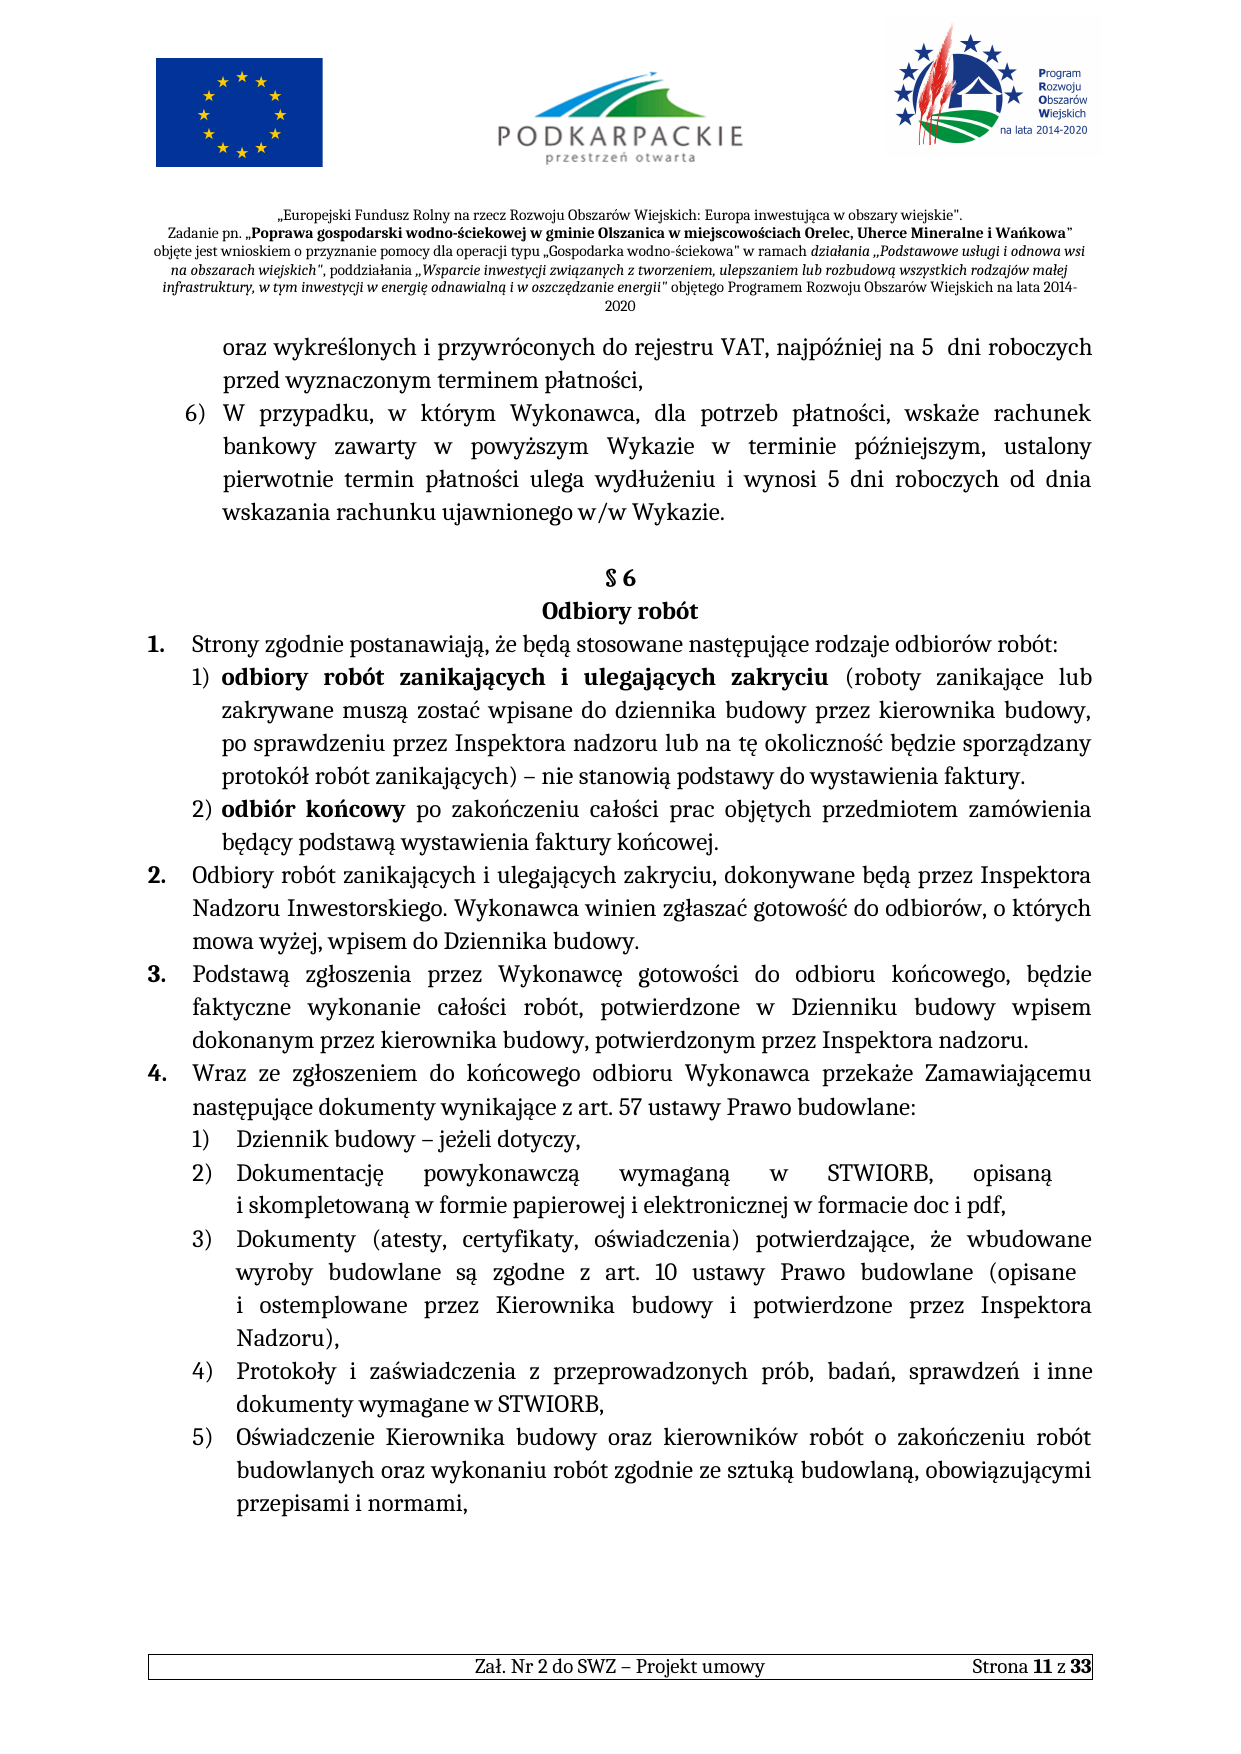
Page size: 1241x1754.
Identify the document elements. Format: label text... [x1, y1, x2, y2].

text § 6 [148, 564, 1093, 593]
list Odbiory robót zanikających i ulegających zakryciu, dokonywane będą przez Inspektora Nadzoru Inwestorskiego. Wykonawca winien zgłaszać gotowość do odbiorów, o których mowa wyżej, wpisem do Dziennika budowy. [148, 861, 1093, 956]
list Oświadczenie Kierownika budowy oraz kierowników robót o zakończeniu robót budowlanych oraz wykonaniu robót zgodnie ze sztuką budowlaną, obowiązującymi przepisami i normami, [192, 1423, 1093, 1517]
list odbiór końcowy po zakończeniu całości prac objętych przedmiotem zamówienia będący podstawą wystawienia faktury końcowej. [192, 795, 1093, 857]
list Strony zgodnie postanawiają, że będą stosowane następujące rodzaje odbiorów robót: [148, 630, 1093, 659]
list Wraz ze zgłoszeniem do końcowego odbioru Wykonawca przekaże Zamawiającemu następujące dokumenty wynikające z art. 57 ustawy Prawo budowlane: [148, 1059, 1093, 1121]
text Odbiory robót [148, 597, 1093, 626]
list W przypadku, w którym Wykonawca, dla potrzeb płatności, wskaże rachunek bankowy zawarty w powyższym Wykazie w terminie późniejszym, ustalony pierwotnie termin płatności ulega wydłużeniu i wynosi 5 dni roboczych od dnia wskazania rachunku ujawnionego w/w Wykazie. [185, 399, 1093, 527]
list Podstawą zgłoszenia przez Wykonawcę gotowości do odbioru końcowego, będzie faktyczne wykonanie całości robót, potwierdzone w Dzienniku budowy wpisem dokonanym przez kierownika budowy, potwierdzonym przez Inspektora nadzoru. [148, 960, 1093, 1055]
picture [156, 58, 323, 167]
picture [885, 15, 1103, 157]
list Dokumentację powykonawczą wymaganą w STWIORB, opisaną i skompletowaną w formie papierowej i elektronicznej w formacie doc i pdf, [192, 1158, 1093, 1220]
picture [473, 51, 768, 182]
list Protokoły i zaświadczenia z przeprowadzonych prób, badań, sprawdzeń i inne dokumenty wymagane w STWIORB, [192, 1357, 1093, 1418]
list Dziennik budowy – jeżeli dotyczy, [192, 1125, 1093, 1154]
list Dokumenty (atesty, certyfikaty, oświadczenia) potwierdzające, że wbudowane wyroby budowlane są zgodne z art. 10 ustawy Prawo budowlane (opisane i ostemplowane przez Kierownika budowy i potwierdzone przez Inspektora Nadzoru), [192, 1224, 1093, 1352]
list odbiory robót zanikających i ulegających zakryciu (roboty zanikające lub zakrywane muszą zostać wpisane do dziennika budowy przez kierownika budowy, po sprawdzeniu przez Inspektora nadzoru lub na tę okoliczność będzie sporządzany protokół robót zanikających) – nie stanowią podstawy do wystawienia faktury. [192, 663, 1093, 791]
